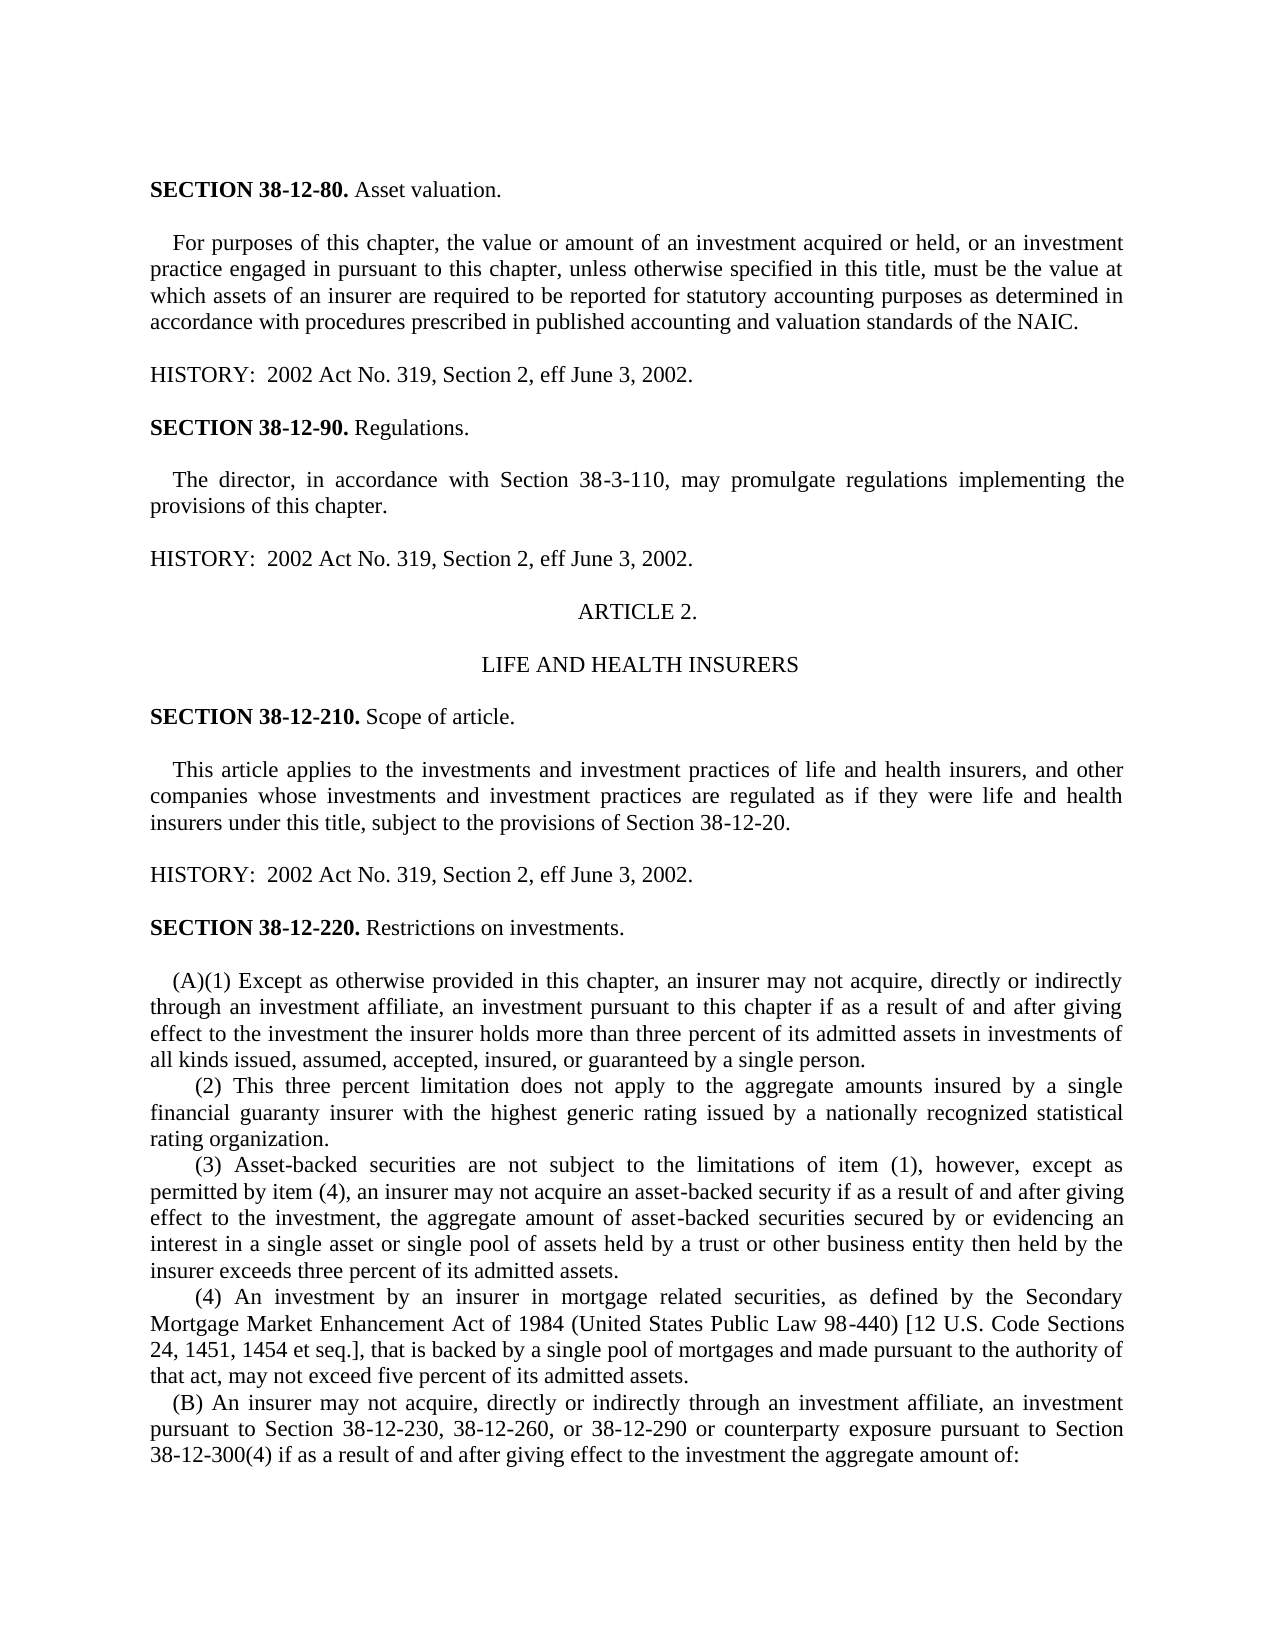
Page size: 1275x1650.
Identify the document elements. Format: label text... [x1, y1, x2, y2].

text SECTION 38-12-220. Restrictions on investments. [150, 914, 1125, 941]
text HISTORY: 2002 Act No. 319, Section 2, eff June 3, 2002. [150, 361, 1125, 387]
text For purposes of this chapter, the value or amount of an investment acquired or held, or an investment practice engaged in pursuant to this chapter, unless otherwise specified in this title, must be the value at which assets of an insurer are required to be reported for statutory accounting purposes as determined in accordance with procedures prescribed in published accounting and valuation standards of the NAIC. [150, 229, 1125, 334]
text LIFE AND HEALTH INSURERS [150, 651, 1125, 677]
text ARTICLE 2. [150, 598, 1125, 624]
text (B) An insurer may not acquire, directly or indirectly through an investment affiliate, an investment pursuant to Section 38-12-230, 38-12-260, or 38-12-290 or counterparty exposure pursuant to Section 38-12-300(4) if as a result of and after giving effect to the investment the aggregate amount of: [150, 1389, 1125, 1468]
text SECTION 38-12-90. Regulations. [150, 413, 1125, 440]
text This article applies to the investments and investment practices of life and health insurers, and other companies whose investments and investment practices are regulated as if they were life and health insurers under this title, subject to the provisions of Section 38-12-20. [150, 756, 1125, 835]
text (2) This three percent limitation does not apply to the aggregate amounts insured by a single financial guaranty insurer with the highest generic rating issued by a nationally recognized statistical rating organization. [150, 1072, 1125, 1151]
text (3) Asset-backed securities are not subject to the limitations of item (1), however, except as permitted by item (4), an insurer may not acquire an asset-backed security if as a result of and after giving effect to the investment, the aggregate amount of asset-backed securities secured by or evidencing an interest in a single asset or single pool of assets held by a trust or other business entity then held by the insurer exceeds three percent of its admitted assets. [150, 1151, 1125, 1283]
text HISTORY: 2002 Act No. 319, Section 2, eff June 3, 2002. [150, 862, 1125, 888]
text SECTION 38-12-80. Asset valuation. [150, 176, 1125, 203]
text (A)(1) Except as otherwise provided in this chapter, an insurer may not acquire, directly or indirectly through an investment affiliate, an investment pursuant to this chapter if as a result of and after giving effect to the investment the insurer holds more than three percent of its admitted assets in investments of all kinds issued, assumed, accepted, insured, or guaranteed by a single person. [150, 967, 1125, 1072]
text SECTION 38-12-210. Scope of article. [150, 703, 1125, 730]
text (4) An investment by an insurer in mortgage related securities, as defined by the Secondary Mortgage Market Enhancement Act of 1984 (United States Public Law 98-440) [12 U.S. Code Sections 24, 1451, 1454 et seq.], that is backed by a single pool of mortgages and made pursuant to the authority of that act, may not exceed five percent of its admitted assets. [150, 1283, 1125, 1389]
text The director, in accordance with Section 38-3-110, may promulgate regulations implementing the provisions of this chapter. [150, 466, 1125, 519]
text HISTORY: 2002 Act No. 319, Section 2, eff June 3, 2002. [150, 545, 1125, 572]
